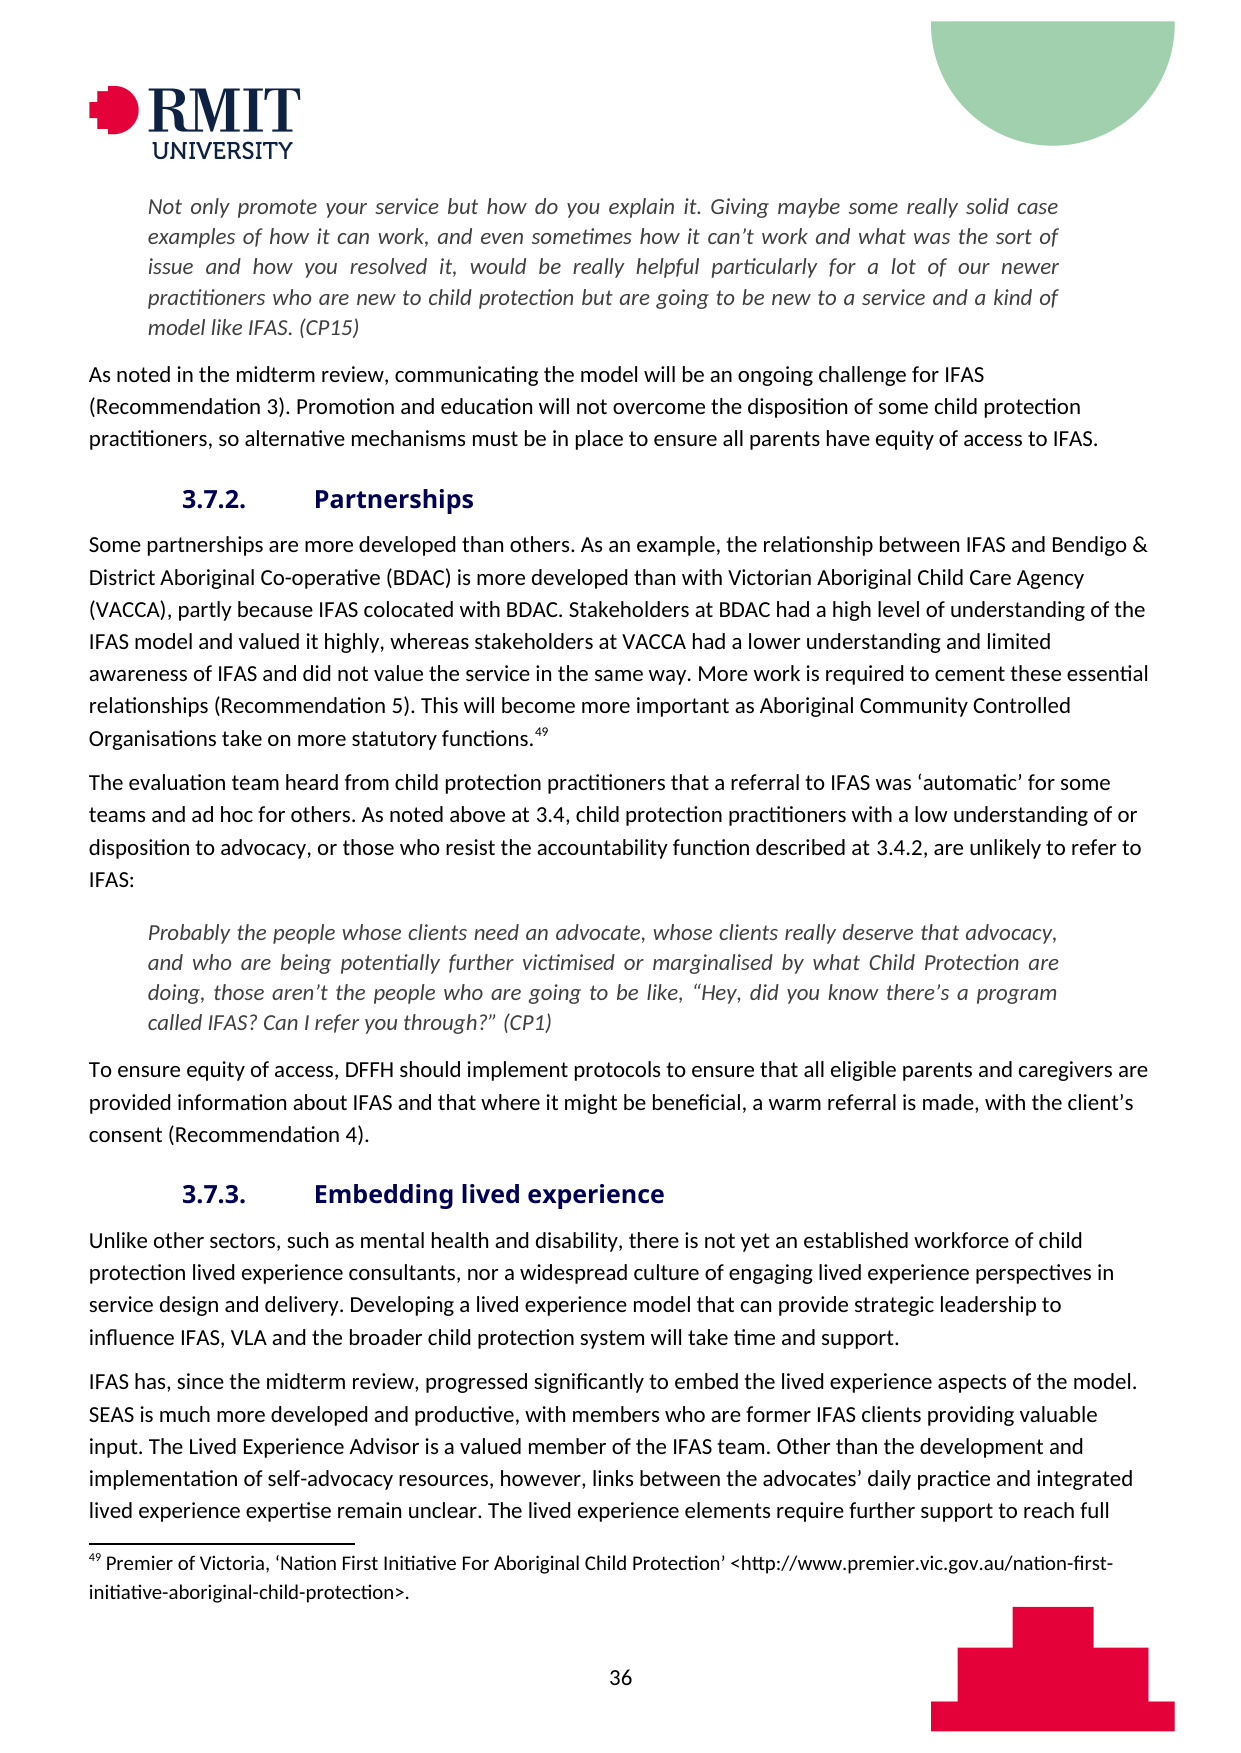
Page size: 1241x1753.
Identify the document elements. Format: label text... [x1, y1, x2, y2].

subtitle Partnerships [182, 481, 1152, 515]
text Some partnerships are more developed than others. As an example, the relationship between IFAS and Bendigo & District Aboriginal Co-operative (BDAC) is more developed than with Victorian Aboriginal Child Care Agency (VACCA), partly because IFAS colocated with BDAC. Stakeholders at BDAC had a high level of understanding of the IFAS model and valued it highly, whereas stakeholders at VACCA had a lower understanding and limited awareness of IFAS and did not value the service in the same way. More work is required to cement these essential relationships (Recommendation 5). This will become more important as Aboriginal Community Controlled Organisations take on more statutory functions. [89, 531, 1152, 752]
text Probably the people whose clients need an advocate, whose clients really deserve that advocacy, and who are being potentially further victimised or marginalised by what Child Protection are doing, those aren’t the people who are going to be like, “Hey, did you know there’s a program called IFAS? Can I refer you through?” (CP1) [148, 918, 1063, 1037]
text As noted in the midterm review, communicating the model will be an ongoing challenge for IFAS (Recommendation 3). Promotion and education will not overcome the disposition of some child protection practitioners, so alternative mechanisms must be in place to ensure all parents have equity of access to IFAS. [89, 360, 1152, 452]
text Not only promote your service but how do you explain it. Giving maybe some really solid case examples of how it can work, and even sometimes how it can’t work and what was the sort of issue and how you resolved it, would be really helpful particularly for a lot of our newer practitioners who are new to child protection but are going to be new to a service and a kind of model like IFAS. (CP15) [148, 192, 1063, 341]
subtitle Embedding lived experience [182, 1177, 1152, 1211]
text To ensure equity of access, DFFH should implement protocols to ensure that all eligible parents and caregivers are provided information about IFAS and that where it might be beneficial, a warm referral is made, with the client’s consent (Recommendation 4). [89, 1055, 1152, 1148]
text Unlike other sectors, such as mental health and disability, there is not yet an established workforce of child protection lived experience consultants, nor a widespread culture of engaging lived experience perspectives in service design and delivery. Developing a lived experience model that can provide strategic leadership to influence IFAS, VLA and the broader child protection system will take time and support. [89, 1226, 1152, 1351]
picture [0, 1, 1240, 1753]
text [89, 1367, 1152, 1524]
text The evaluation team heard from child protection practitioners that a referral to IFAS was ‘automatic’ for some teams and ad hoc for others. As noted above at 3.4, child protection practitioners with a low understanding of or disposition to advocacy, or those who resist the accountability function described at 3.4.2, are unlikely to refer to IFAS: [89, 768, 1152, 893]
